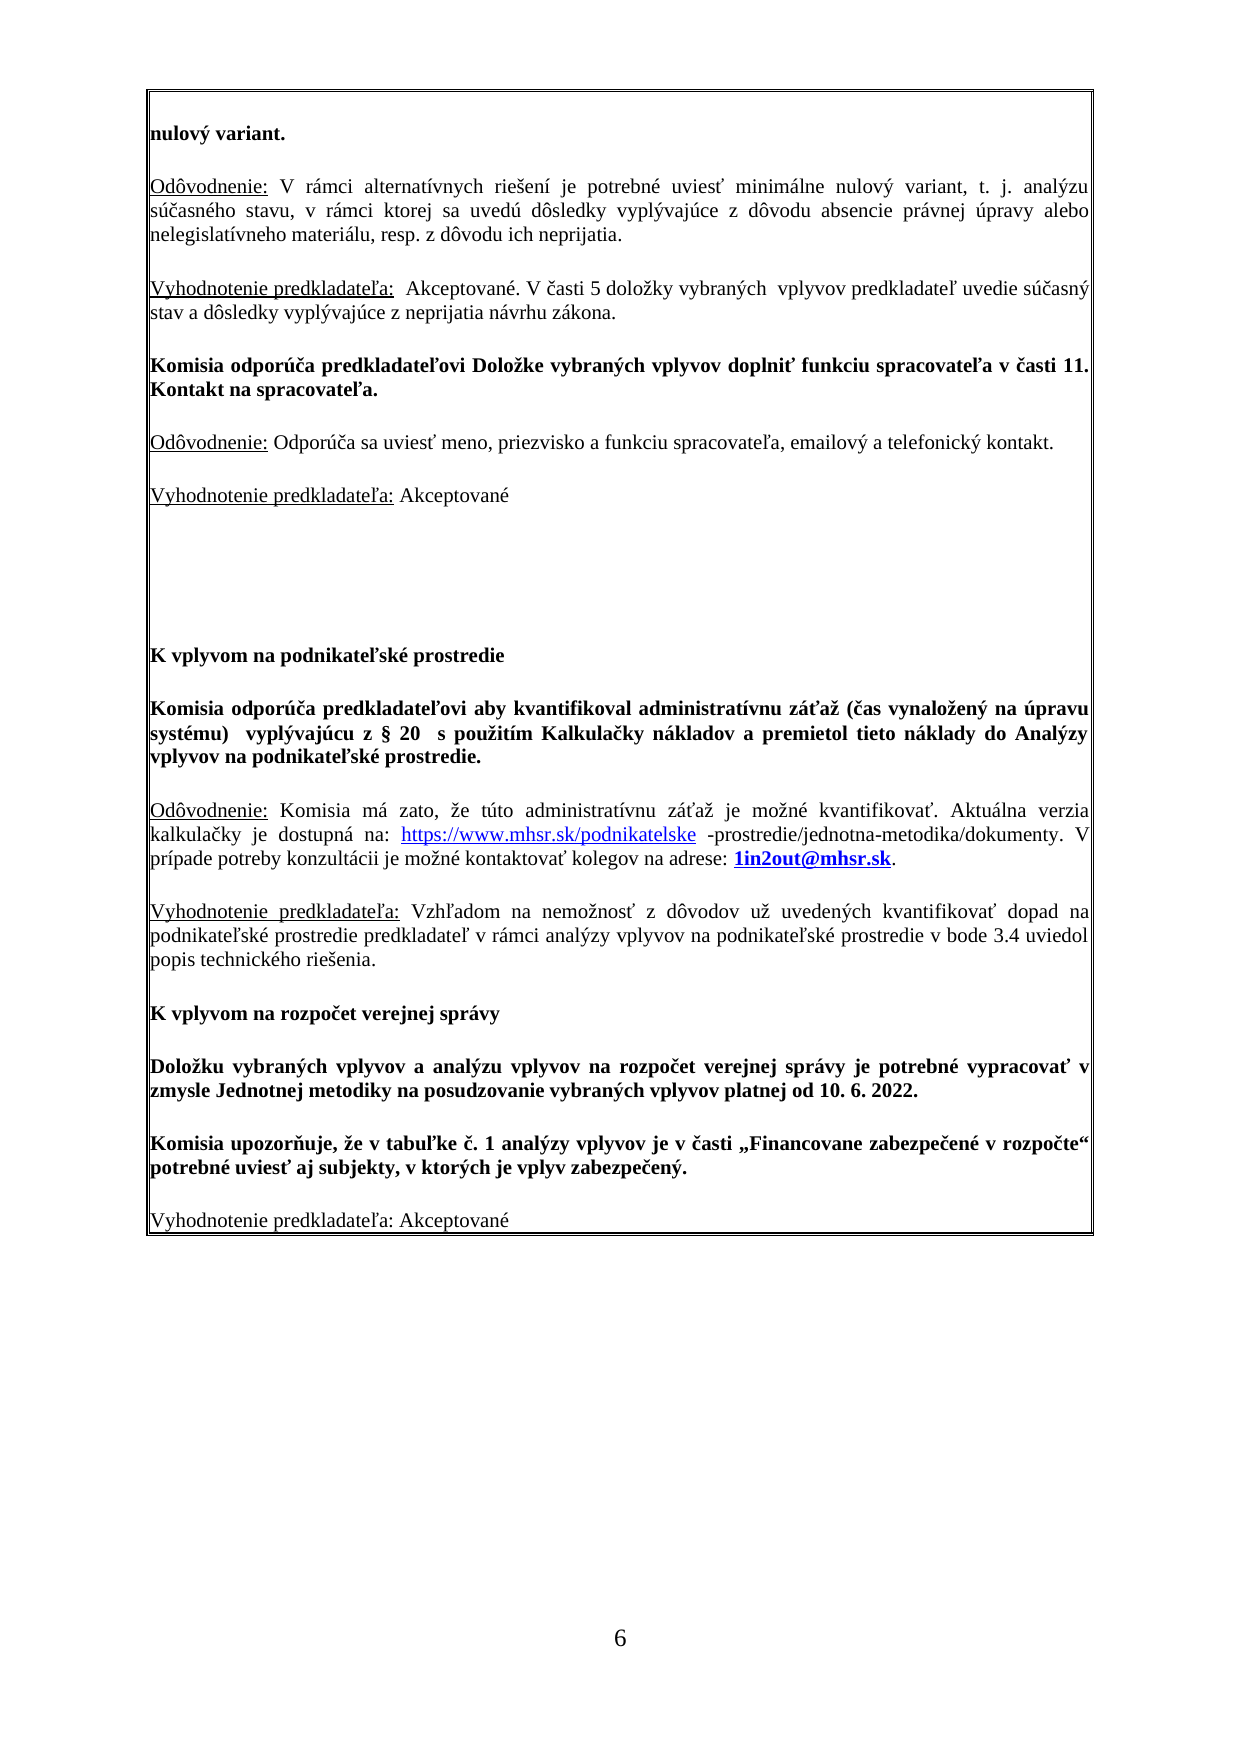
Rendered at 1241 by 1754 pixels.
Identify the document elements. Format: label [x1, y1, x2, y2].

table_cell [150, 92, 1091, 1232]
